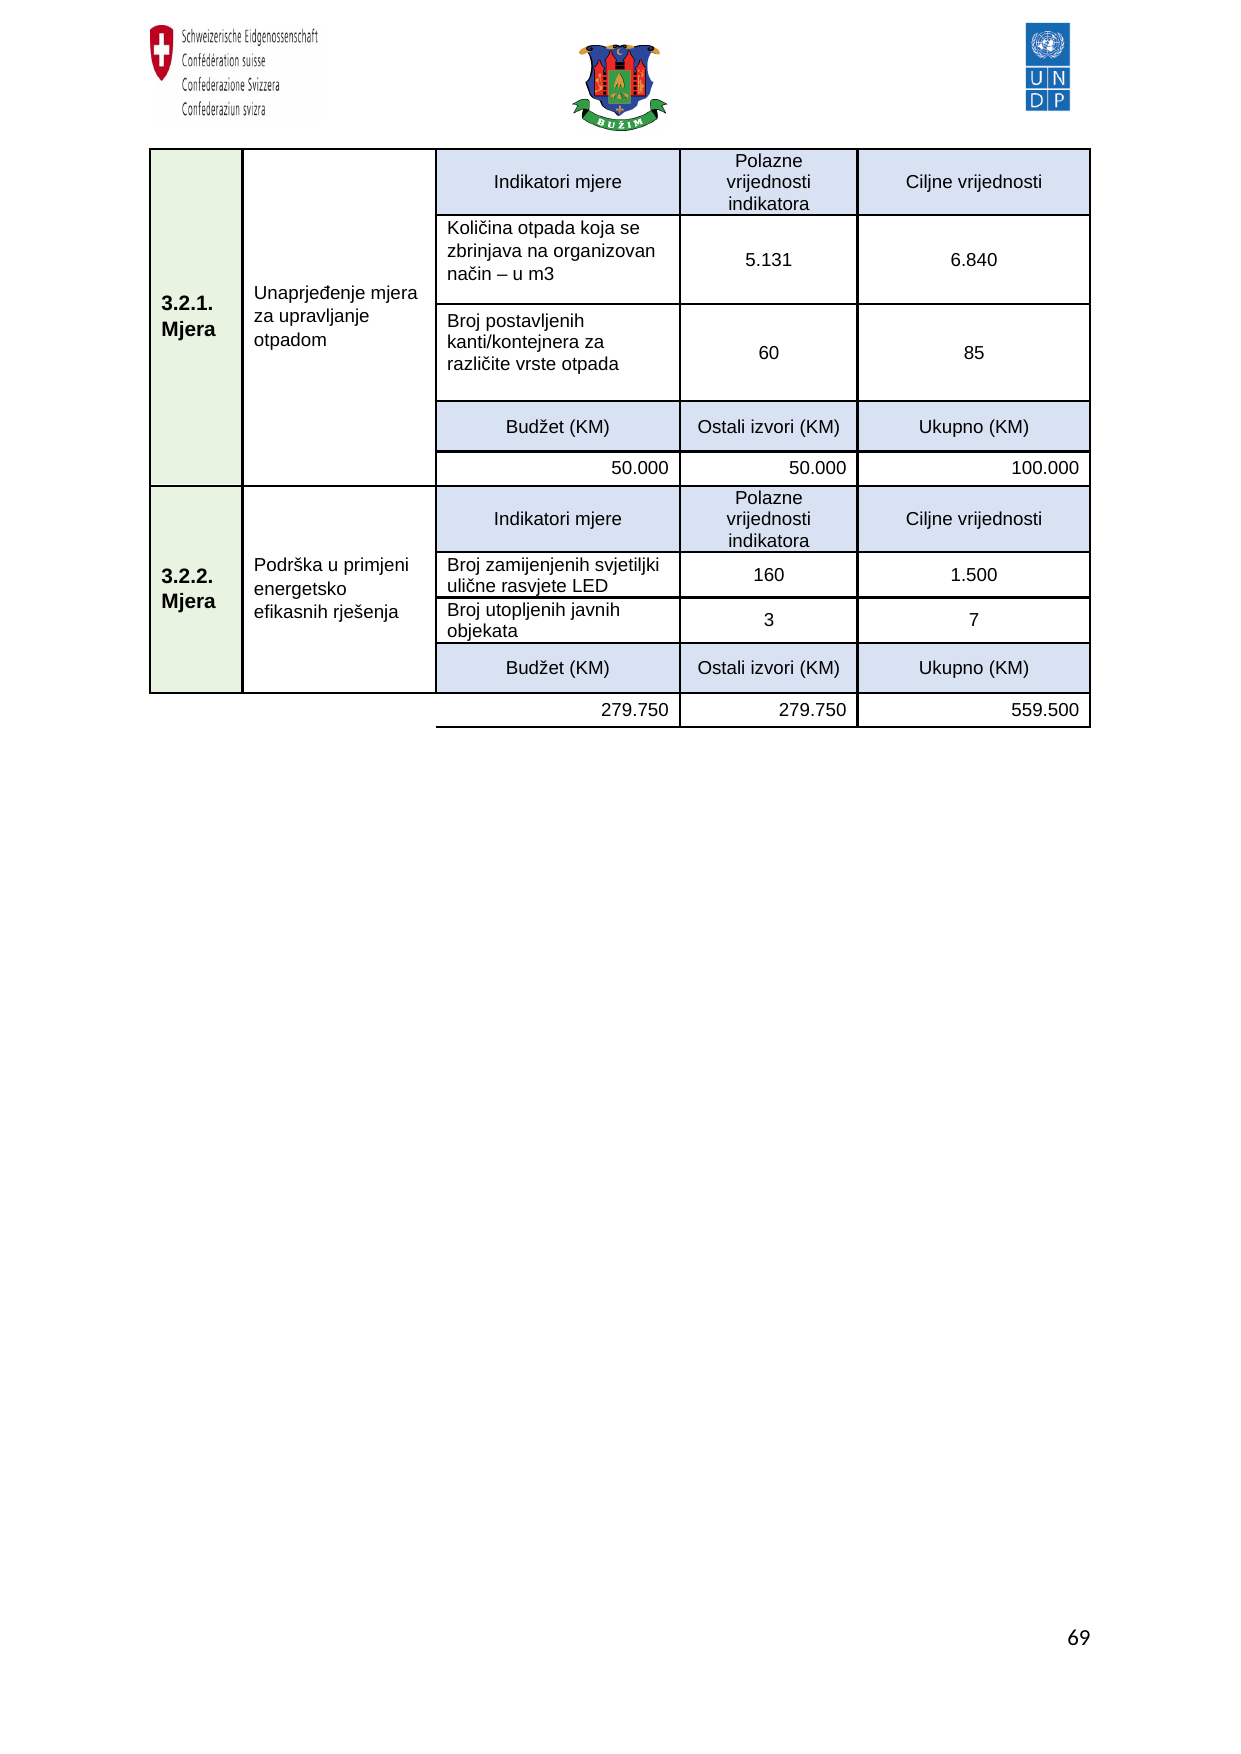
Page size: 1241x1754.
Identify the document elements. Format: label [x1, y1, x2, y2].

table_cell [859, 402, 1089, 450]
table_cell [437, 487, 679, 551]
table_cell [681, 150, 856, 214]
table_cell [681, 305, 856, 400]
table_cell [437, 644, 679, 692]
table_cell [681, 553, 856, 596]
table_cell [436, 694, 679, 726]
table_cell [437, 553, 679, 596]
picture [1004, 1, 1091, 132]
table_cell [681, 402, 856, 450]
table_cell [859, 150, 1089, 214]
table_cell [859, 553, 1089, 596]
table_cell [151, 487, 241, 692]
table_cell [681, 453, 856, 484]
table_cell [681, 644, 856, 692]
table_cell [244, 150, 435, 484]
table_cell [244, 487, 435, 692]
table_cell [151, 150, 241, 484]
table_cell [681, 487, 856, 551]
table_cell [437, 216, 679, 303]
picture [572, 40, 668, 132]
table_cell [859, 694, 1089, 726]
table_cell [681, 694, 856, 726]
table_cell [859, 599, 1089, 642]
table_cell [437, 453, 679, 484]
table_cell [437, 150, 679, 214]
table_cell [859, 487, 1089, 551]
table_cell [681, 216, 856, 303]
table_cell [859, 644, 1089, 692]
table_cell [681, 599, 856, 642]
picture [150, 25, 322, 123]
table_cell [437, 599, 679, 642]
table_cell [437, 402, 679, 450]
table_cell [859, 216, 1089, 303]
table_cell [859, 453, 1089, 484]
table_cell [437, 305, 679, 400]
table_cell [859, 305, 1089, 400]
